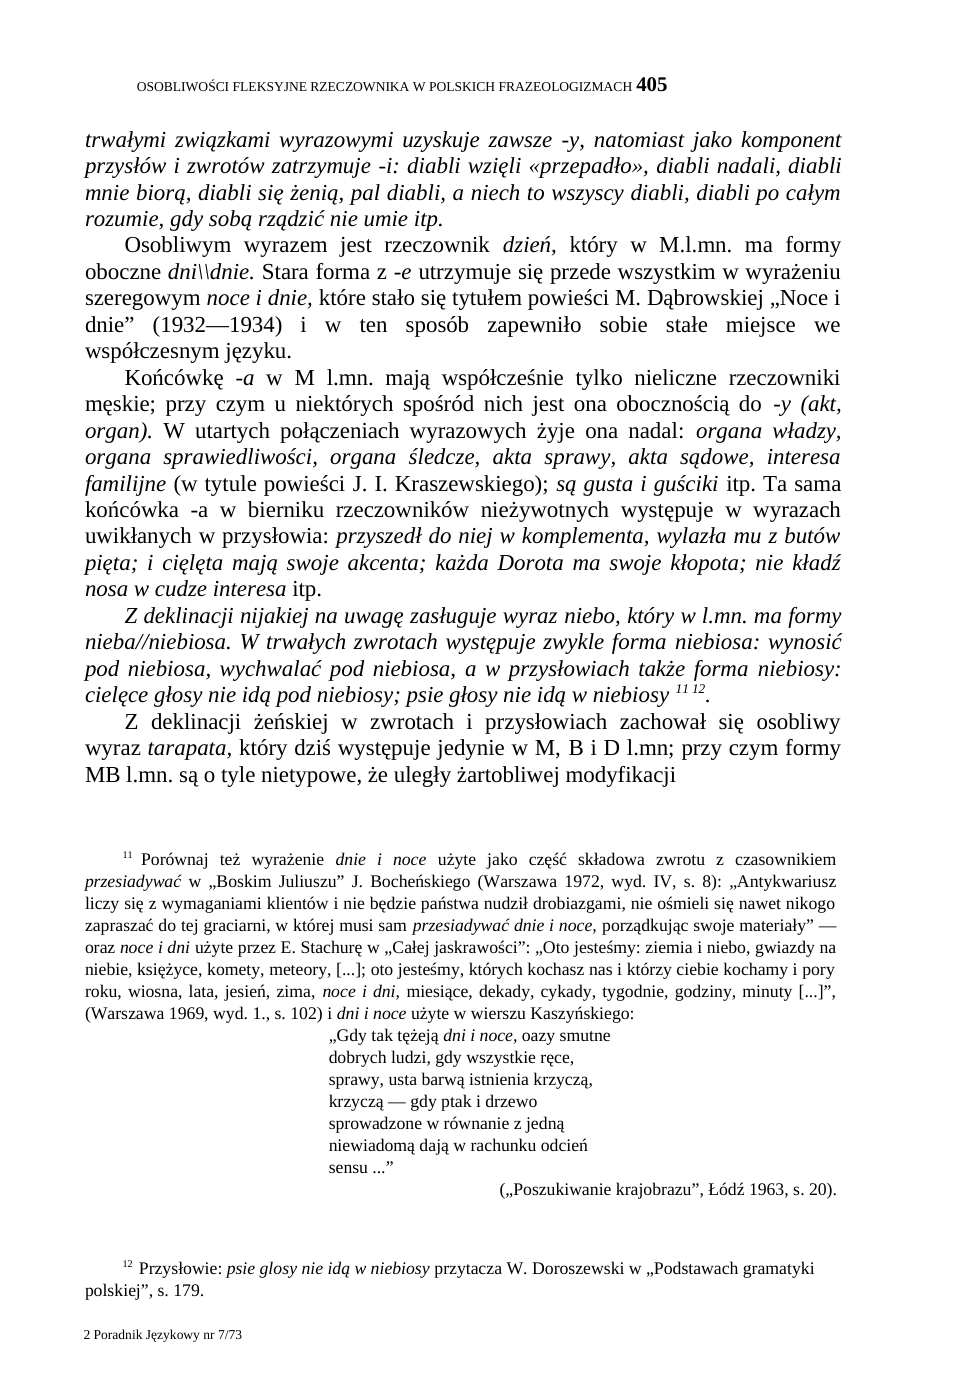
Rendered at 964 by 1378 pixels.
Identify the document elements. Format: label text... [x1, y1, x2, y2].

text 12 Przysłowie: psie glosy nie idą w niebiosy przytacza W. Doroszewski w „Podstawach gramatyki polskiej”, s. 179. [85, 1257, 837, 1301]
text „Gdy tak tężeją dni i noce, oazy smutne dobrych ludzi, gdy wszystkie ręce, sprawy, usta barwą istnienia krzyczą, krzyczą — gdy ptak i drzewo sprowadzone w równanie z jedną niewiadomą dają w rachunku odcień sensu ...” [328, 1024, 629, 1178]
text („Poszukiwanie krajobrazu”, Łódź 1963, s. 20). [85, 1178, 837, 1199]
text Z deklinacji żeńskiej w zwrotach i przysłowiach zachował się osobliwy wyraz tarapata, który dziś występuje jedynie w M, В i D l.mn; przy czym formy MB l.mn. są o tyle nietypowe, że uległy żartobliwej modyfikacji [85, 708, 842, 787]
text Końcówkę -a w M l.mn. mają współcześnie tylko nieliczne rzeczowniki męskie; przy czym u niektórych spośród nich jest ona obocznością do -y (akt, organ). W utartych połączeniach wyrazowych żyje ona nadal: organa władzy, organa sprawiedliwości, organa śledcze, akta sprawy, akta sądowe, interesa familijne (w tytule powieści J. I. Kraszewskiego); są gusta i guściki itp. Ta sama końcówka -a w bierniku rzeczowników nieżywotnych występuje w wyrazach uwikłanych w przysłowia: przyszedł do niej w komplementa, wylazła mu z butów pięta; i cięlęta mają swoje akcenta; każda Dorota ma swoje kłopota; nie kładź nosa w cudze interesa itp. [85, 364, 842, 602]
text 2 Poradnik Językowy nr 7/73 [83, 1329, 242, 1342]
text 11 Porównaj też wyrażenie dnie i noce użyte jako część składowa zwrotu z czasownikiem przesiadywać w „Boskim Juliuszu” J. Bocheńskiego (Warszawa 1972, wyd. IV, s. 8): „Antykwariusz liczy się z wymaganiami klientów i nie będzie państwa nudził drobiazgami, nie ośmieli się nawet nikogo zapraszać do tej graciarni, w której musi sam przesiadywać dnie i noce, porządkując swoje materiały” — oraz noce i dni użyte przez E. Stachurę w „Całej jaskrawości”: „Oto jesteśmy: ziemia i niebo, gwiazdy na niebie, księżyce, komety, meteory, [...]; oto jesteśmy, których kochasz nas i którzy ciebie kochamy i pory roku, wiosna, lata, jesień, zima, noce i dni, miesiące, dekady, cykady, tygodnie, godziny, minuty [...]”, (Warszawa 1969, wyd. 1., s. 102) i dni i noce użyte w wierszu Kaszyńskiego: [85, 848, 837, 1024]
text OSOBLIWOŚCI FLEKSYJNE RZECZOWNIKA W POLSKICH FRAZEOLOGIZMACH 405 [137, 75, 667, 96]
text Osobliwym wyrazem jest rzeczownik dzień, który w M.l.mn. ma formy oboczne dni\\dnie. Stara forma z -e utrzymuje się przede wszystkim w wyrażeniu szeregowym noce i dnie, które stało się tytułem powieści M. Dąbrowskiej „Noce i dnie” (1932—1934) i w ten sposób zapewniło sobie stałe miejsce we współczesnym języku. [85, 232, 842, 364]
text trwałymi związkami wyrazowymi uzyskuje zawsze -y, natomiast jako komponent przysłów i zwrotów zatrzymuje -i: diabli wzięli «przepadło», diabli nadali, diabli mnie biorą, diabli się żenią, pal diabli, a niech to wszyscy diabli, diabli po całym rozumie, gdy sobą rządzić nie umie itp. [85, 126, 842, 232]
text Z deklinacji nijakiej na uwagę zasługuje wyraz niebo, który w l.mn. ma formy nieba//niebiosa. W trwałych zwrotach występuje zwykle forma niebiosa: wynosić pod niebiosa, wychwalać pod niebiosa, a w przysłowiach także forma niebiosy: cielęce głosy nie idą pod niebiosy; psie głosy nie idą w niebiosy 11 12. [85, 602, 842, 708]
